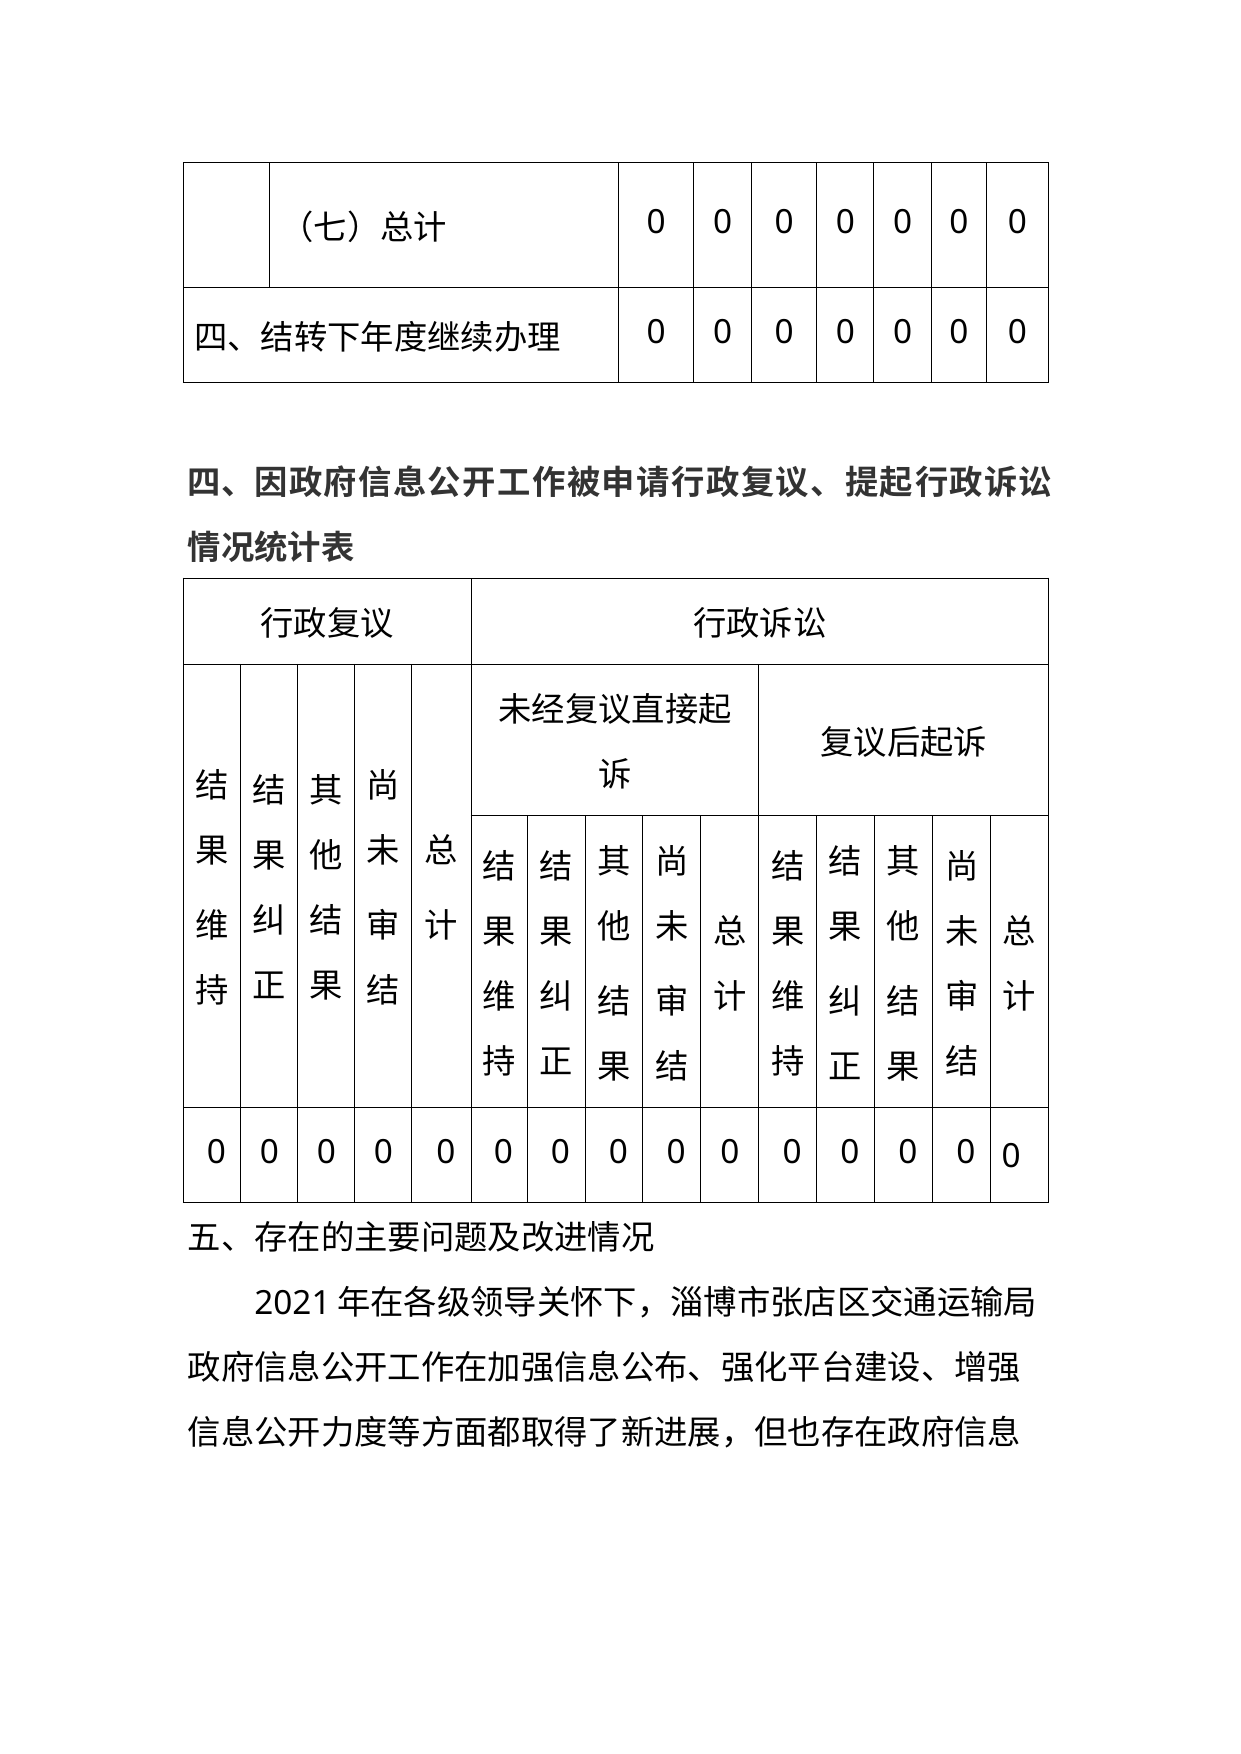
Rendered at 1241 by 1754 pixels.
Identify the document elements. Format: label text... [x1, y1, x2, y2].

table_cell 0 [752, 288, 816, 382]
table_cell 0 [619, 288, 693, 382]
table_cell 其他 结果 [586, 816, 642, 1107]
table_cell 0 [987, 288, 1048, 382]
table_cell 尚未 审结 [643, 816, 700, 1107]
table_cell 0 [701, 1108, 758, 1202]
table_cell 0 [241, 1108, 297, 1202]
table_cell 其他 结果 [875, 816, 932, 1107]
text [187, 1267, 1053, 1462]
table_cell 结果 维持 [184, 665, 240, 1107]
table_cell 0 [586, 1108, 642, 1202]
table_cell （七）总计 [270, 163, 618, 287]
table_cell 其他结果 [298, 665, 354, 1107]
table_cell 0 [643, 1108, 700, 1202]
table_cell 0 [472, 1108, 527, 1202]
table_cell 结果维持 [472, 816, 527, 1107]
table_cell 尚未 审结 [355, 665, 411, 1107]
table_cell 未经复议直接起诉 [472, 665, 758, 815]
table_cell 0 [987, 163, 1048, 287]
table_cell 0 [874, 163, 931, 287]
table_cell 0 [932, 163, 986, 287]
table_cell 0 [412, 1108, 471, 1202]
table_cell 结果维持 [759, 816, 816, 1107]
table_cell 总 计 [412, 665, 471, 1107]
table_cell 0 [933, 1108, 990, 1202]
table_cell 0 [752, 163, 816, 287]
table_cell 结果纠正 [241, 665, 297, 1107]
table_cell 0 [875, 1108, 932, 1202]
table_header 行政复议 [184, 579, 471, 664]
table_cell [184, 163, 269, 287]
table_cell 0 [817, 288, 873, 382]
table_cell 0 [694, 163, 751, 287]
table_cell 0 [759, 1108, 816, 1202]
table_cell 总计 [991, 816, 1048, 1107]
table_cell 0 [991, 1108, 1048, 1202]
table_cell 0 [932, 288, 986, 382]
table_cell 0 [298, 1108, 354, 1202]
table_cell 结果 纠正 [817, 816, 874, 1107]
table_cell 0 [528, 1108, 585, 1202]
list 因政府信息公开工作被申请行政复议、提起行政诉讼情况统计表 [187, 447, 1053, 577]
table_header 行政诉讼 [472, 579, 1048, 664]
table_cell 结果纠正 [528, 816, 585, 1107]
table_cell 尚未审结 [933, 816, 990, 1107]
table_cell 0 [355, 1108, 411, 1202]
table_cell 0 [694, 288, 751, 382]
list 存在的主要问题及改进情况 [187, 1202, 1053, 1267]
table_cell 0 [184, 1108, 240, 1202]
table_cell 四、结转下年度继续办理 [184, 288, 618, 382]
table_cell 0 [874, 288, 931, 382]
table_cell 0 [817, 163, 873, 287]
table_cell 总计 [701, 816, 758, 1107]
table_cell 0 [619, 163, 693, 287]
table_cell 0 [817, 1108, 874, 1202]
table_cell 复议后起诉 [759, 665, 1048, 815]
